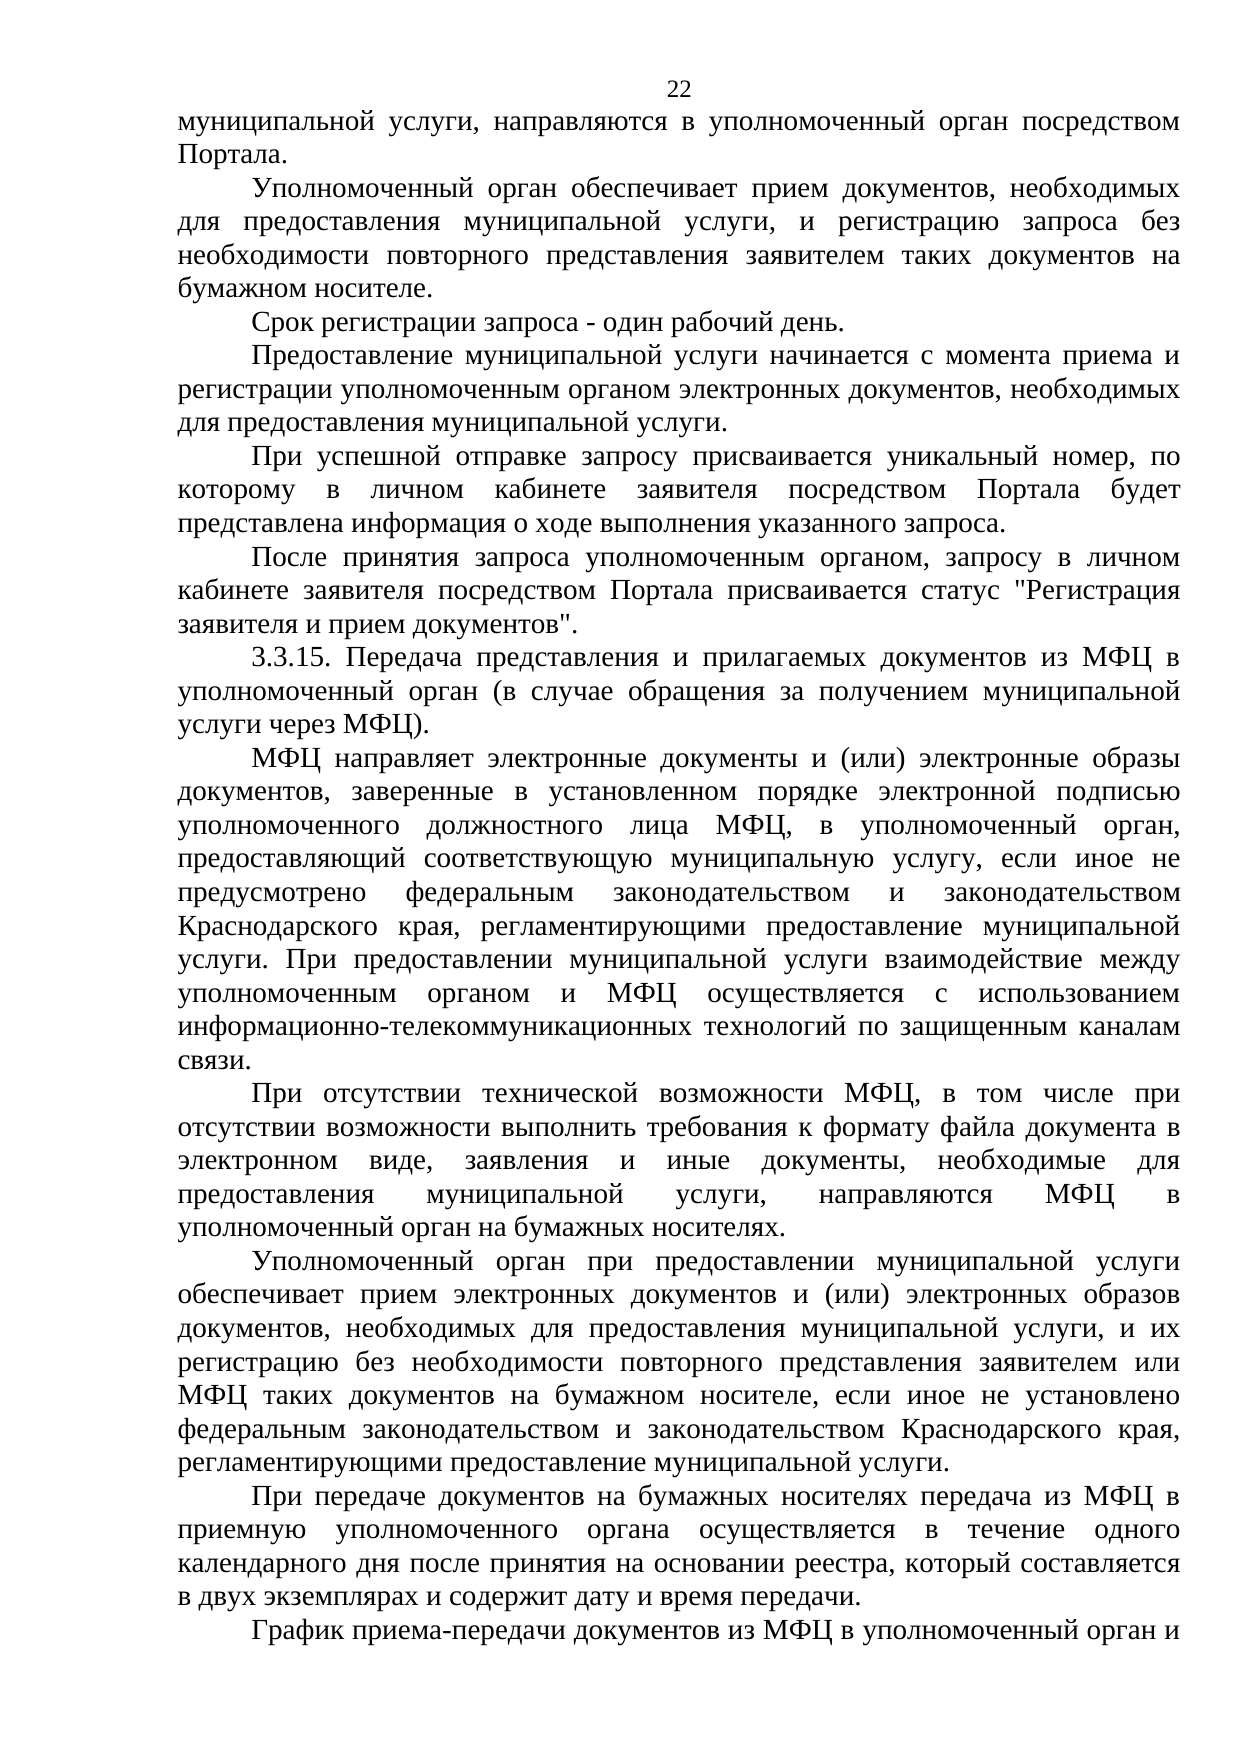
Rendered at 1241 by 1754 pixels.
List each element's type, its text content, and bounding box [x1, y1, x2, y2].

text 3.3.15. Передача представления и прилагаемых документов из МФЦ в уполномоченный орган (в случае обращения за получением муниципальной услуги через МФЦ). [177, 639, 1181, 740]
text После принятия запроса уполномоченным органом, запросу в личном кабинете заявителя посредством Портала присваивается статус "Регистрация заявителя и прием документов". [177, 539, 1181, 639]
text При передаче документов на бумажных носителях передача из МФЦ в приемную уполномоченного органа осуществляется в течение одного календарного дня после принятия на основании реестра, который составляется в двух экземплярах и содержит дату и время передачи. [177, 1478, 1181, 1612]
text МФЦ направляет электронные документы и (или) электронные образы документов, заверенные в установленном порядке электронной подписью уполномоченного должностного лица МФЦ, в уполномоченный орган, предоставляющий соответствующую муниципальную услугу, если иное не предусмотрено федеральным законодательством и законодательством Краснодарского края, регламентирующими предоставление муниципальной услуги. При предоставлении муниципальной услуги взаимодействие между уполномоченным органом и МФЦ осуществляется с использованием информационно-телекоммуникационных технологий по защищенным каналам связи. [177, 740, 1181, 1075]
text Уполномоченный орган при предоставлении муниципальной услуги обеспечивает прием электронных документов и (или) электронных образов документов, необходимых для предоставления муниципальной услуги, и их регистрацию без необходимости повторного представления заявителем или МФЦ таких документов на бумажном носителе, если иное не установлено федеральным законодательством и законодательством Краснодарского края, регламентирующими предоставление муниципальной услуги. [177, 1243, 1181, 1478]
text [177, 103, 1181, 170]
text При отсутствии технической возможности МФЦ, в том числе при отсутствии возможности выполнить требования к формату файла документа в электронном виде, заявления и иные документы, необходимые для предоставления муниципальной услуги, направляются МФЦ в уполномоченный орган на бумажных носителях. [177, 1075, 1181, 1243]
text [177, 1612, 1181, 1646]
text При успешной отправке запросу присваивается уникальный номер, по которому в личном кабинете заявителя посредством Портала будет представлена информация о ходе выполнения указанного запроса. [177, 438, 1181, 539]
text Предоставление муниципальной услуги начинается с момента приема и регистрации уполномоченным органом электронных документов, необходимых для предоставления муниципальной услуги. [177, 337, 1181, 438]
text Уполномоченный орган обеспечивает прием документов, необходимых для предоставления муниципальной услуги, и регистрацию запроса без необходимости повторного представления заявителем таких документов на бумажном носителе. [177, 170, 1181, 304]
text Срок регистрации запроса - один рабочий день. [177, 304, 1181, 337]
